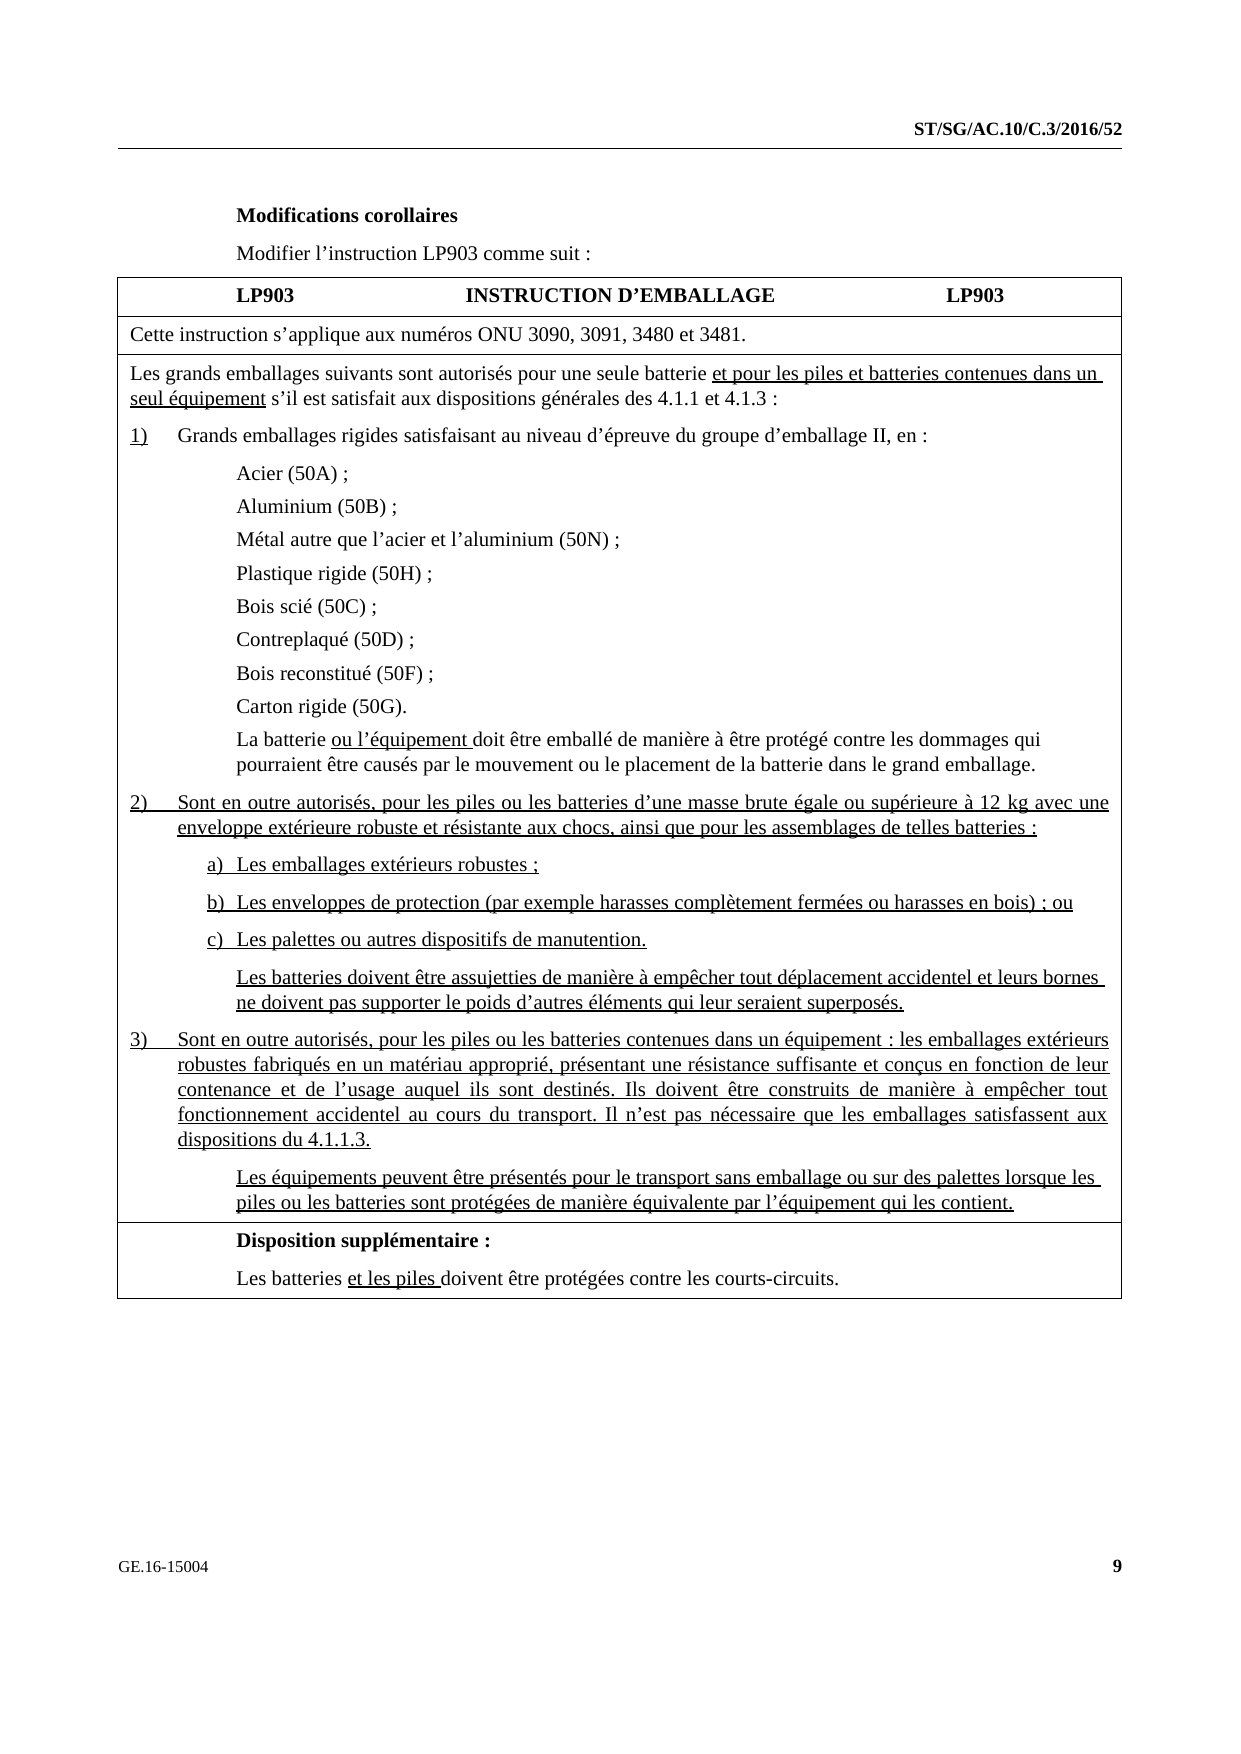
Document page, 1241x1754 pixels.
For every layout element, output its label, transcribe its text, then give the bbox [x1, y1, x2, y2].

table_cell 3) Sont en outre autorisés, pour les piles ou les batteries contenues dans un équipement : les emballages extérieurs robustes fabriqués en un matériau approprié, présentant une résistance suffisante et conçus en fonction de leur contenance et de l’usage auquel ils sont destinés. Ils doivent être construits de manière à empêcher tout fonctionnement accidentel au cours du transport. Il n’est pas nécessaire que les emballages satisfassent aux dispositions du 4.1.1.3. [118, 1022, 1121, 1159]
text Modifier l’instruction LP903 comme suit : [236, 240, 1004, 265]
table_cell a) Les emballages extérieurs robustes ; [118, 847, 1121, 884]
table_cell Aluminium (50B) ; [118, 489, 1121, 522]
table_cell Métal autre que l’acier et l’aluminium (50N) ; [118, 522, 1121, 555]
table_cell Les batteries doivent être assujetties de manière à empêcher tout déplacement accidentel et leurs bornes ne doivent pas supporter le poids d’autres éléments qui leur seraient superposés. [118, 960, 1121, 1022]
table_cell Les équipements peuvent être présentés pour le transport sans emballage ou sur des palettes lorsque les piles ou les batteries sont protégées de manière équivalente par l’équipement qui les contient. [118, 1160, 1121, 1222]
table_cell Bois scié (50C) ; [118, 589, 1121, 622]
table_cell Contreplaqué (50D) ; [118, 622, 1121, 655]
table_cell Bois reconstitué (50F) ; [118, 655, 1121, 689]
text Modifications corollaires [118, 202, 1004, 227]
table_cell b) Les enveloppes de protection (par exemple harasses complètement fermées ou harasses en bois) ; ou [118, 885, 1121, 922]
table_cell Cette instruction s’applique aux numéros ONU 3090, 3091, 3480 et 3481. [118, 317, 1121, 354]
table_cell Plastique rigide (50H) ; [118, 555, 1121, 589]
table_cell Les batteries et les piles doivent être protégées contre les courts-circuits. [118, 1261, 1121, 1298]
table_cell Disposition supplémentaire : [118, 1223, 1121, 1261]
table_cell Acier (50A) ; [118, 455, 1121, 489]
table_cell Carton rigide (50G). [118, 689, 1121, 722]
table_cell c) Les palettes ou autres dispositifs de manutention. [118, 922, 1121, 959]
table_cell Les grands emballages suivants sont autorisés pour une seule batterie et pour les piles et batteries contenues dans un seul équipement s’il est satisfait aux dispositions générales des 4.1.1 et 4.1.3 : [118, 355, 1121, 418]
table_cell 1) Grands emballages rigides satisfaisant au niveau d’épreuve du groupe d’emballage II, en : [118, 418, 1121, 455]
table_header LP903 INSTRUCTION D’EMBALLAGE LP903 [118, 278, 1121, 316]
table_cell La batterie ou l’équipement doit être emballé de manière à être protégé contre les dommages qui pourraient être causés par le mouvement ou le placement de la batterie dans le grand emballage. [118, 722, 1121, 784]
table_cell 2) Sont en outre autorisés, pour les piles ou les batteries d’une masse brute égale ou supérieure à 12 kg avec une enveloppe extérieure robuste et résistante aux chocs, ainsi que pour les assemblages de telles batteries : [118, 785, 1121, 847]
